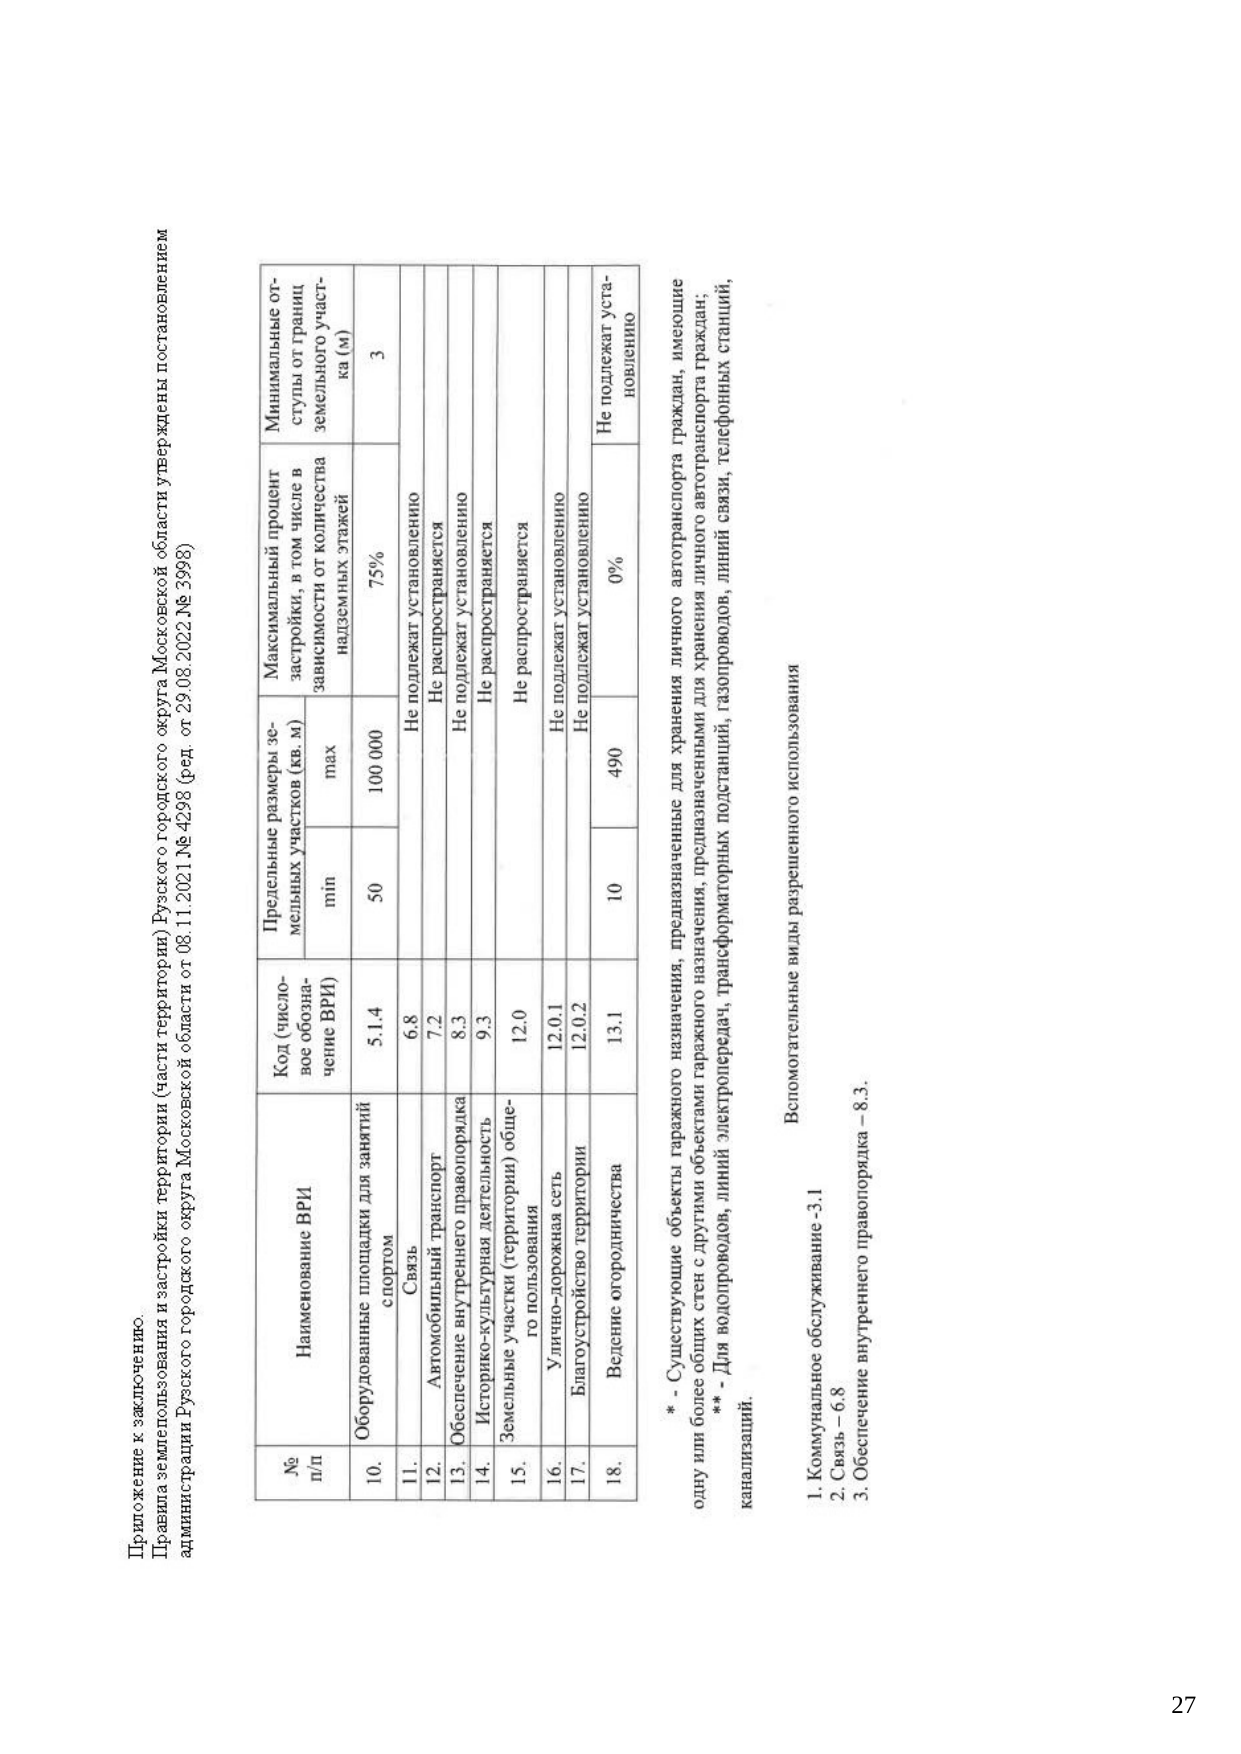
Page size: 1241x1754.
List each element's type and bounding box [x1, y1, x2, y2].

picture [77, 88, 1193, 1666]
